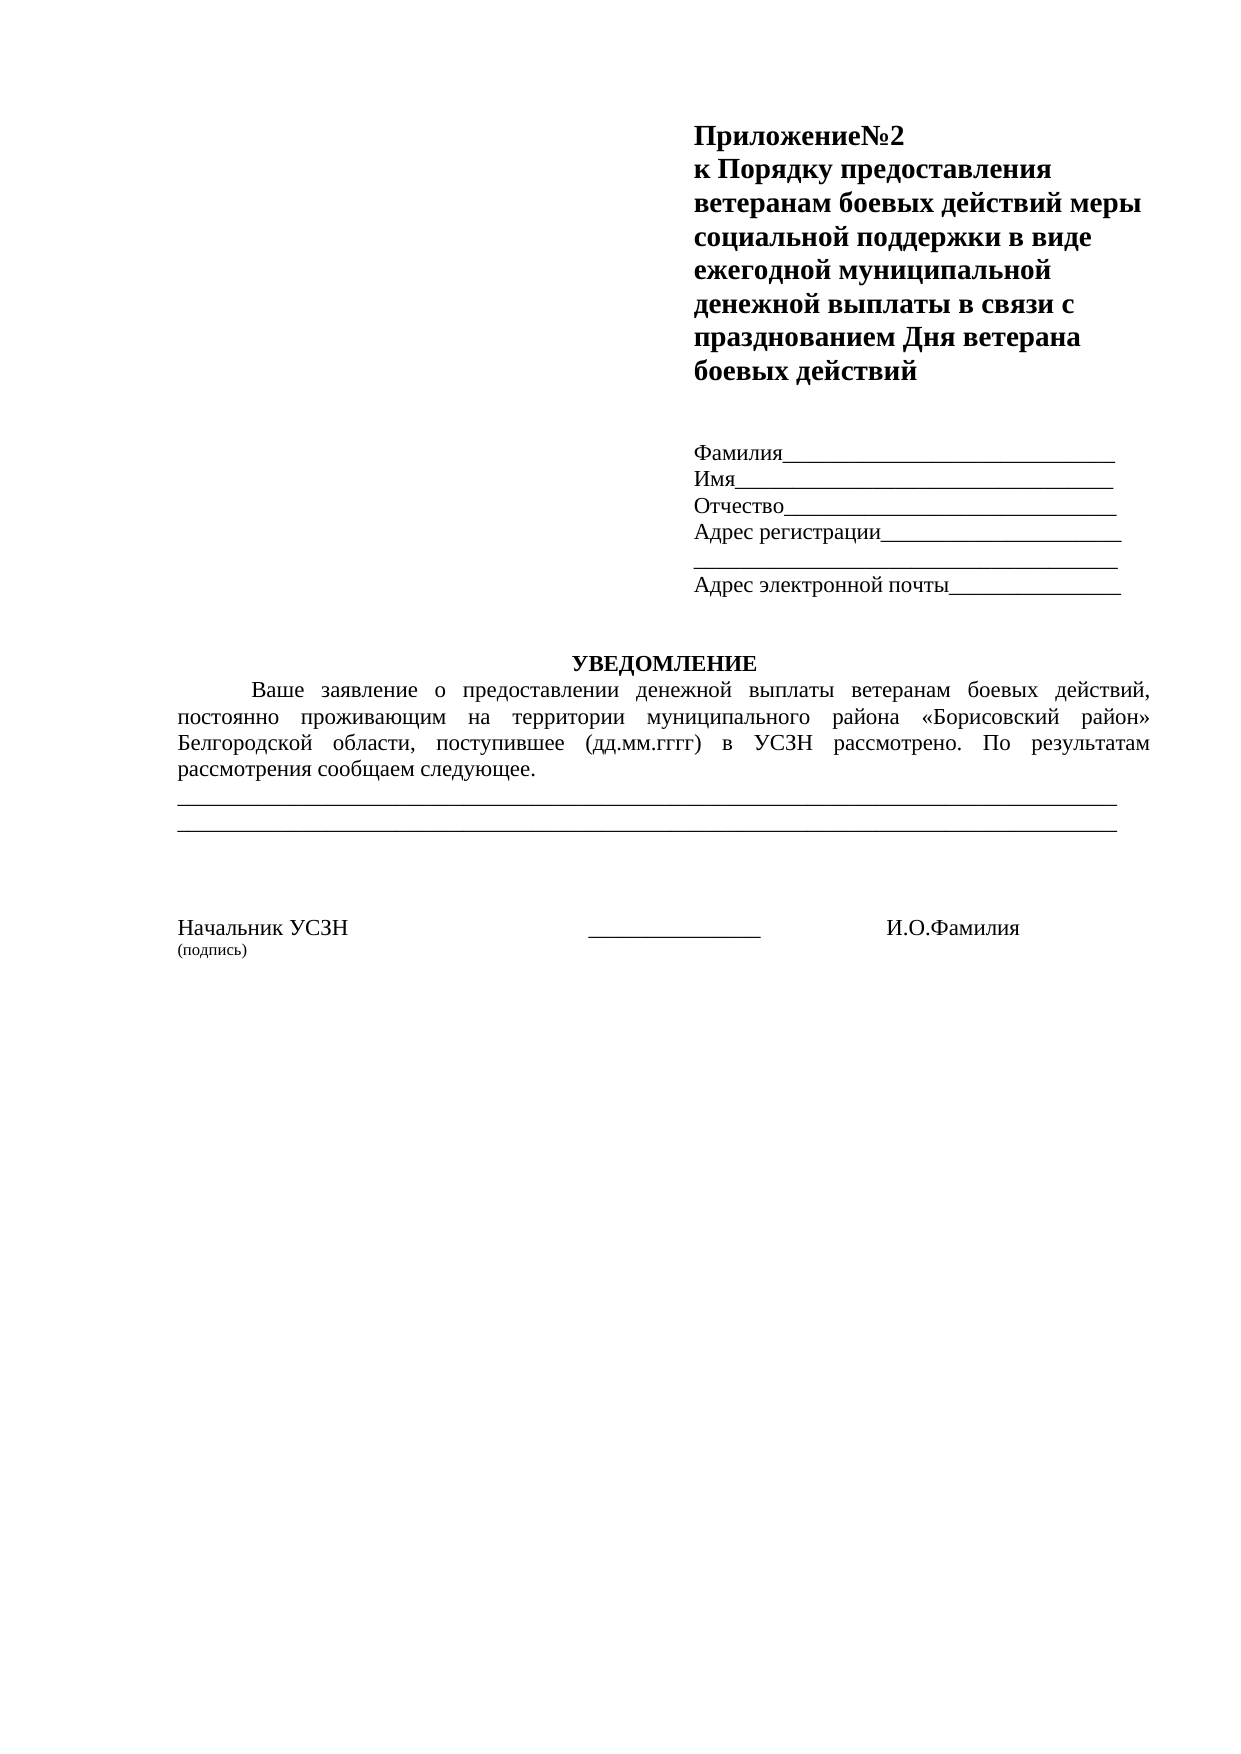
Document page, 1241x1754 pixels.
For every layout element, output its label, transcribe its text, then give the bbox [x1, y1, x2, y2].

text _____________________________________ [693, 544, 1152, 571]
text Ваше заявление о предоставлении денежной выплаты ветеранам боевых действий, постоянно проживающим на территории муниципального района «Борисовский район» Белгородской области, поступившее (дд.мм.гггг) в УСЗН рассмотрено. По результатам рассмотрения сообщаем следующее. [177, 676, 1152, 782]
text (подпись) [177, 940, 1152, 959]
text Отчество_____________________________ [693, 492, 1152, 518]
text Адрес регистрации_____________________ [693, 518, 1152, 544]
text УВЕДОМЛЕНИЕ [177, 650, 1152, 676]
text Приложение№2 [693, 118, 1152, 152]
text __________________________________________________________________________________ [177, 808, 1152, 834]
text к Порядку предоставления ветеранам боевых действий меры социальной поддержки в виде ежегодной муниципальной денежной выплаты в связи с празднованием Дня ветерана боевых действий [693, 152, 1152, 386]
text __________________________________________________________________________________ [177, 782, 1152, 808]
text Адрес электронной почты_______________ [693, 571, 1152, 597]
text Фамилия_____________________________ [693, 439, 1152, 466]
text Начальник УСЗН _______________ И.О.Фамилия [177, 913, 1152, 940]
text Имя_________________________________ [693, 466, 1152, 492]
